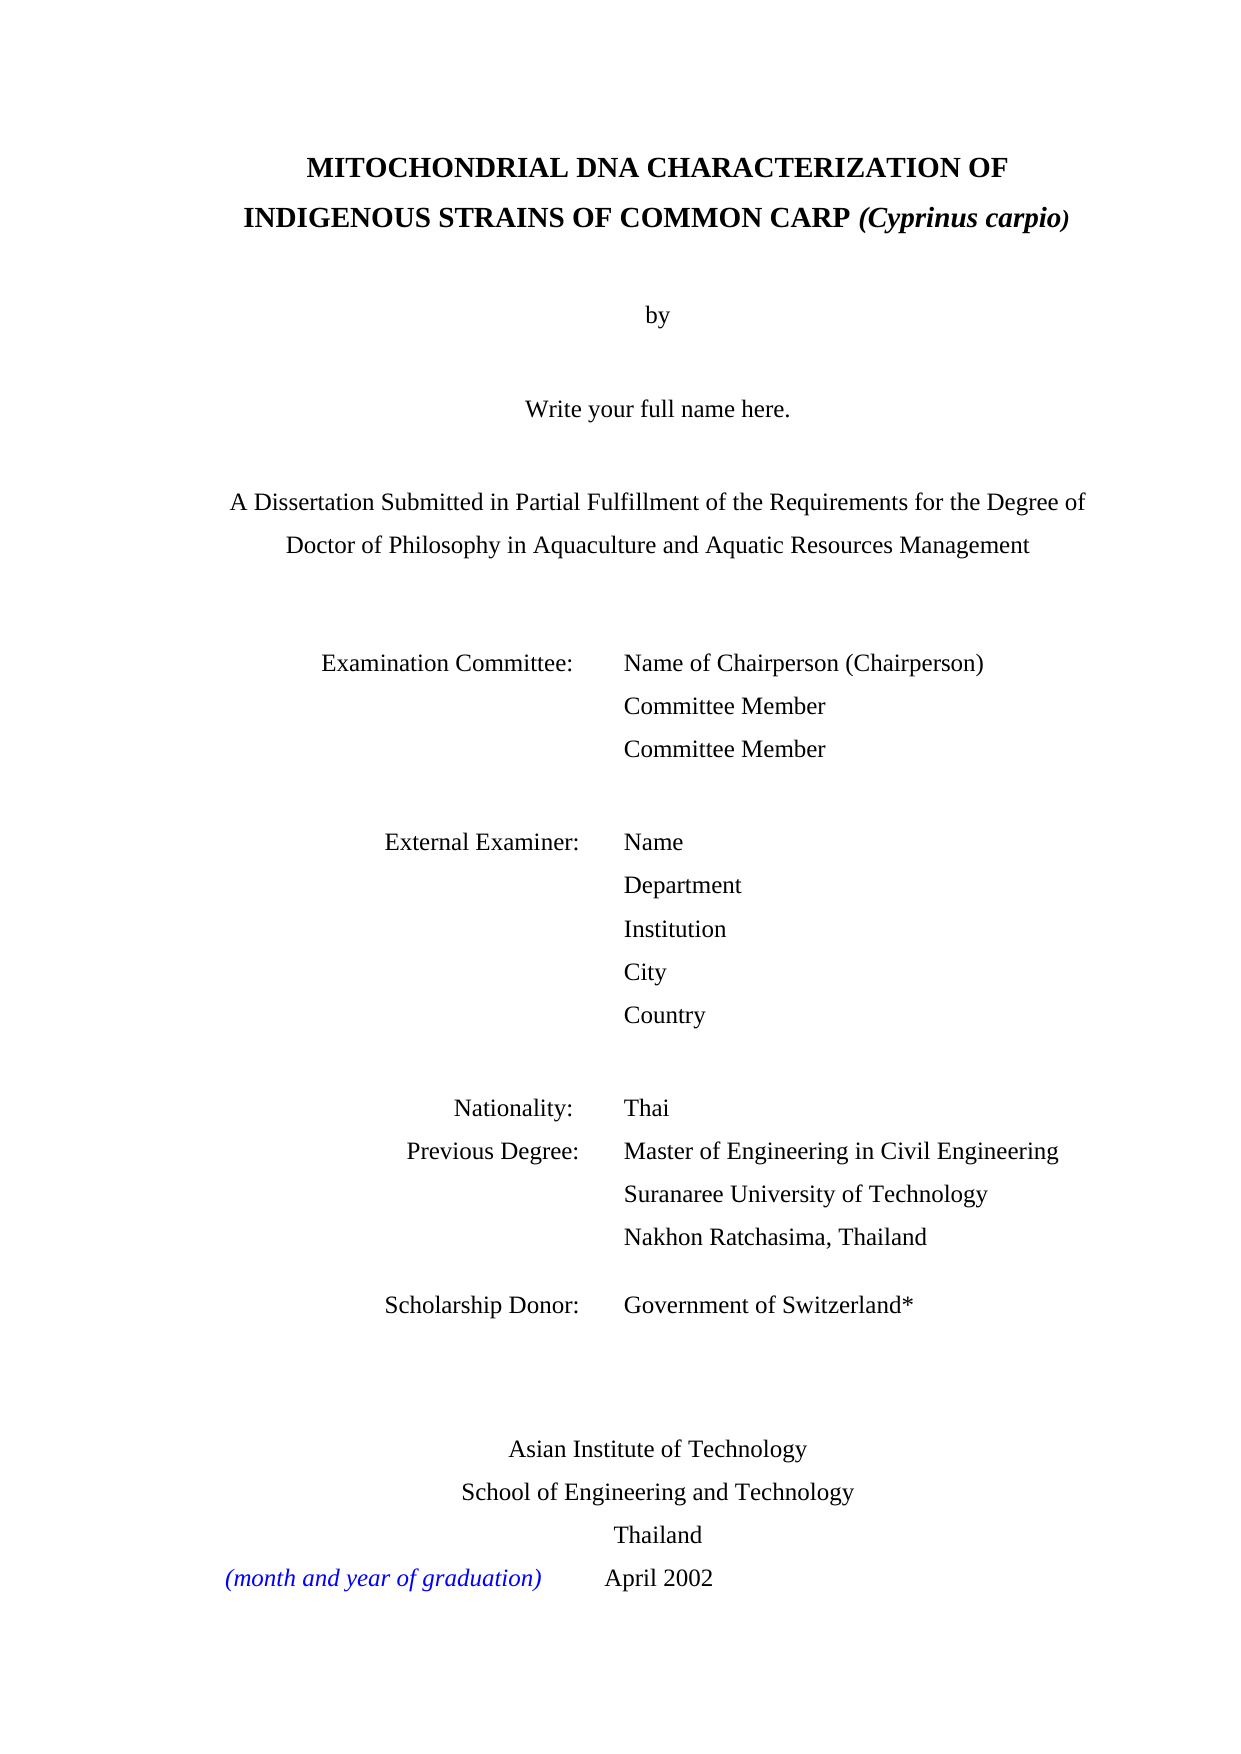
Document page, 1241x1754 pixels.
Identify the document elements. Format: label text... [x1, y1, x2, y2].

text External Examiner: Name [225, 827, 1090, 856]
text Previous Degree: Master of Engineering in Civil Engineering [225, 1136, 1090, 1165]
text Nationality: Thai [225, 1093, 1090, 1122]
text Scholarship Donor: Government of Switzerland* [225, 1291, 1090, 1319]
text Examination Committee: Name of Chairperson (Chairperson) [225, 648, 1090, 677]
text Committee Member [225, 734, 1090, 763]
text Asian Institute of Technology [225, 1434, 1090, 1462]
text Department [225, 871, 1090, 899]
text Committee Member [225, 691, 1090, 720]
text by [225, 301, 1090, 329]
text Thailand [225, 1520, 1090, 1549]
text Country [225, 1000, 1090, 1029]
text Doctor of Philosophy in Aquaculture and Aquatic Resources Management [225, 530, 1090, 559]
text School of Engineering and Technology [225, 1477, 1090, 1506]
text Write your full name here. [225, 394, 1090, 422]
text Mitochondrial DNA Characterization of Indigenous Strains of Common Carp (Cyprinus carpio) [225, 150, 1090, 234]
text Suranaree University of Technology [225, 1179, 1090, 1208]
text (month and year of graduation) April 2002 [225, 1563, 1090, 1592]
text Institution [225, 914, 1090, 942]
text A Dissertation Submitted in Partial Fulfillment of the Requirements for the Degree of [225, 487, 1090, 516]
text City [225, 957, 1090, 986]
text Nakhon Ratchasima, Thailand [225, 1222, 1090, 1251]
